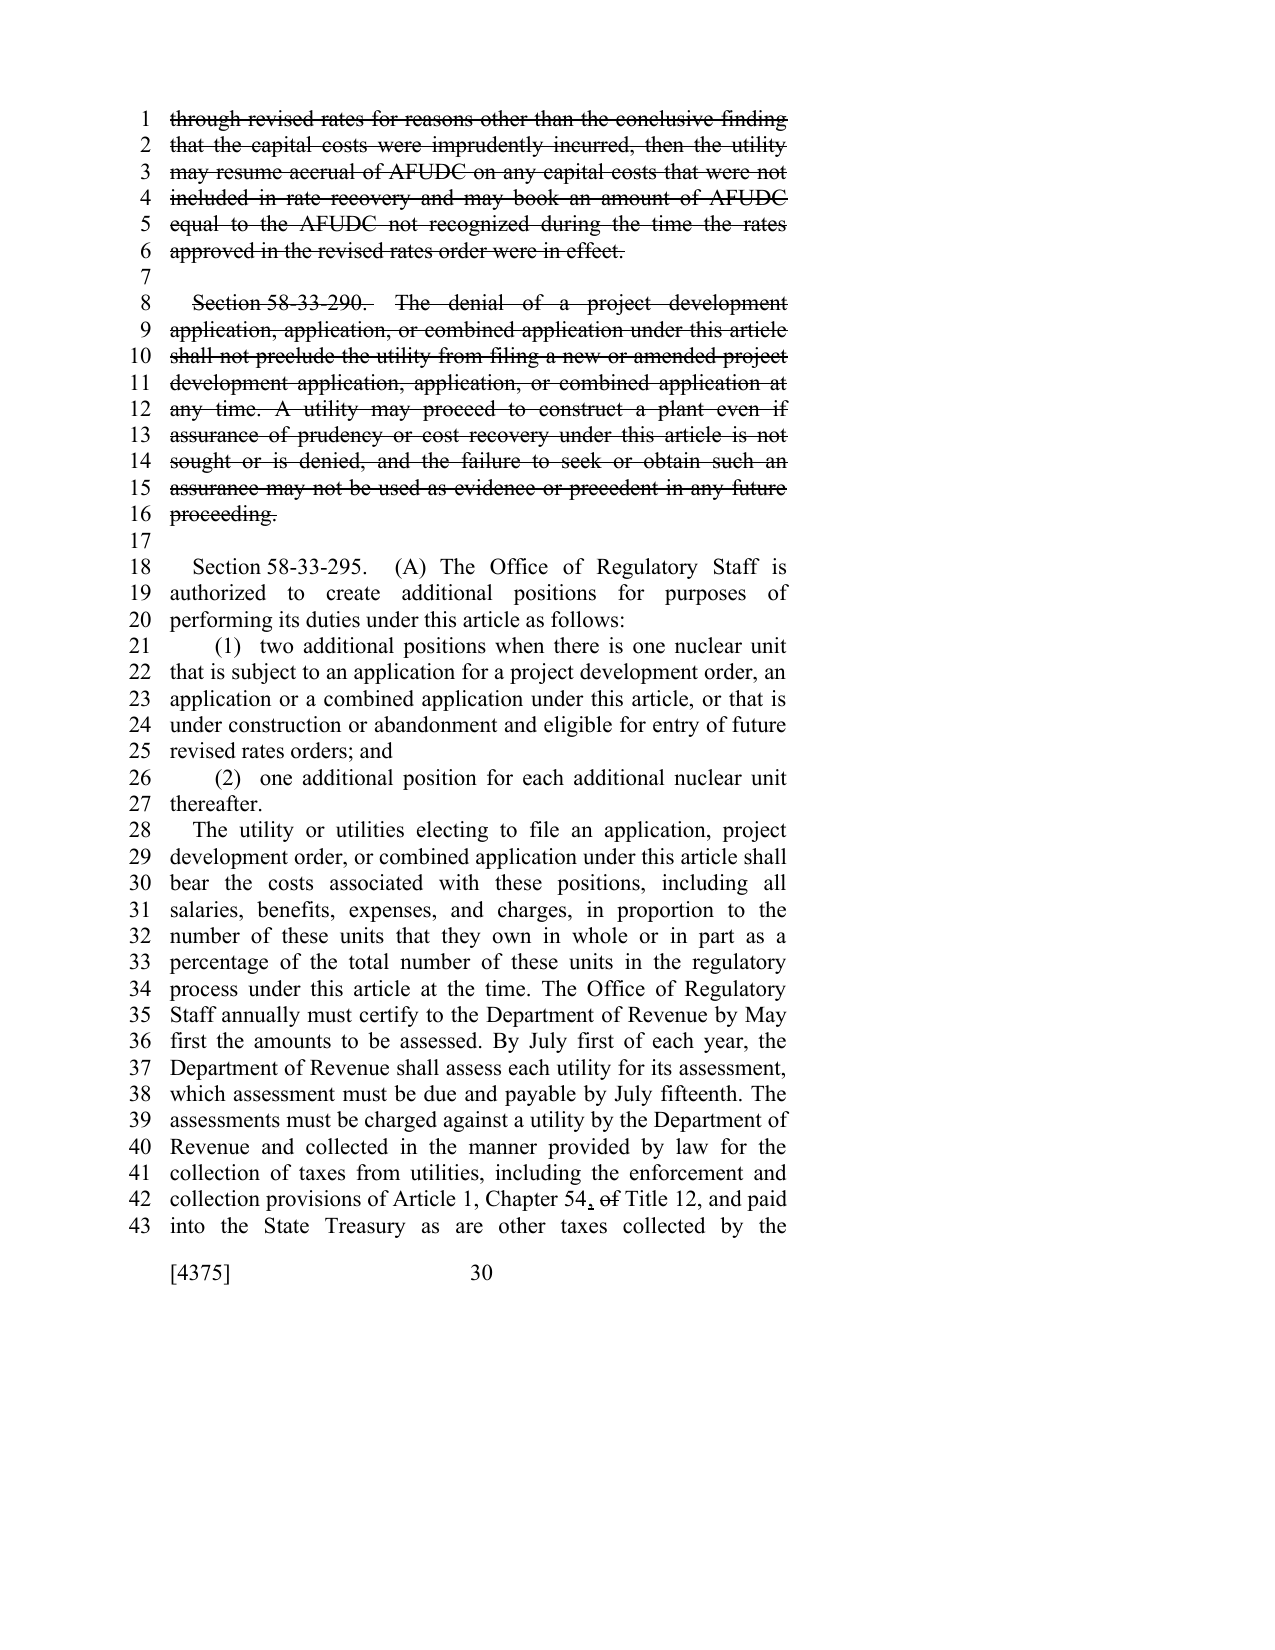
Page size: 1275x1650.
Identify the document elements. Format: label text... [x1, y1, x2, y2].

text (2) one additional position for each additional nuclear unit thereafter. [169, 764, 787, 817]
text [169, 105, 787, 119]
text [169, 120, 787, 146]
text Section 58-33-295. (A) The Office of Regulatory Staff is authorized to create additional positions for purposes of performing its duties under this article as follows: [169, 553, 787, 632]
text (1) two additional positions when there is one nuclear unit that is subject to an application for a project development order, an application or a combined application under this article, or that is under construction or abandonment and eligible for entry of future revised rates orders; and [169, 632, 787, 764]
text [169, 817, 787, 1238]
